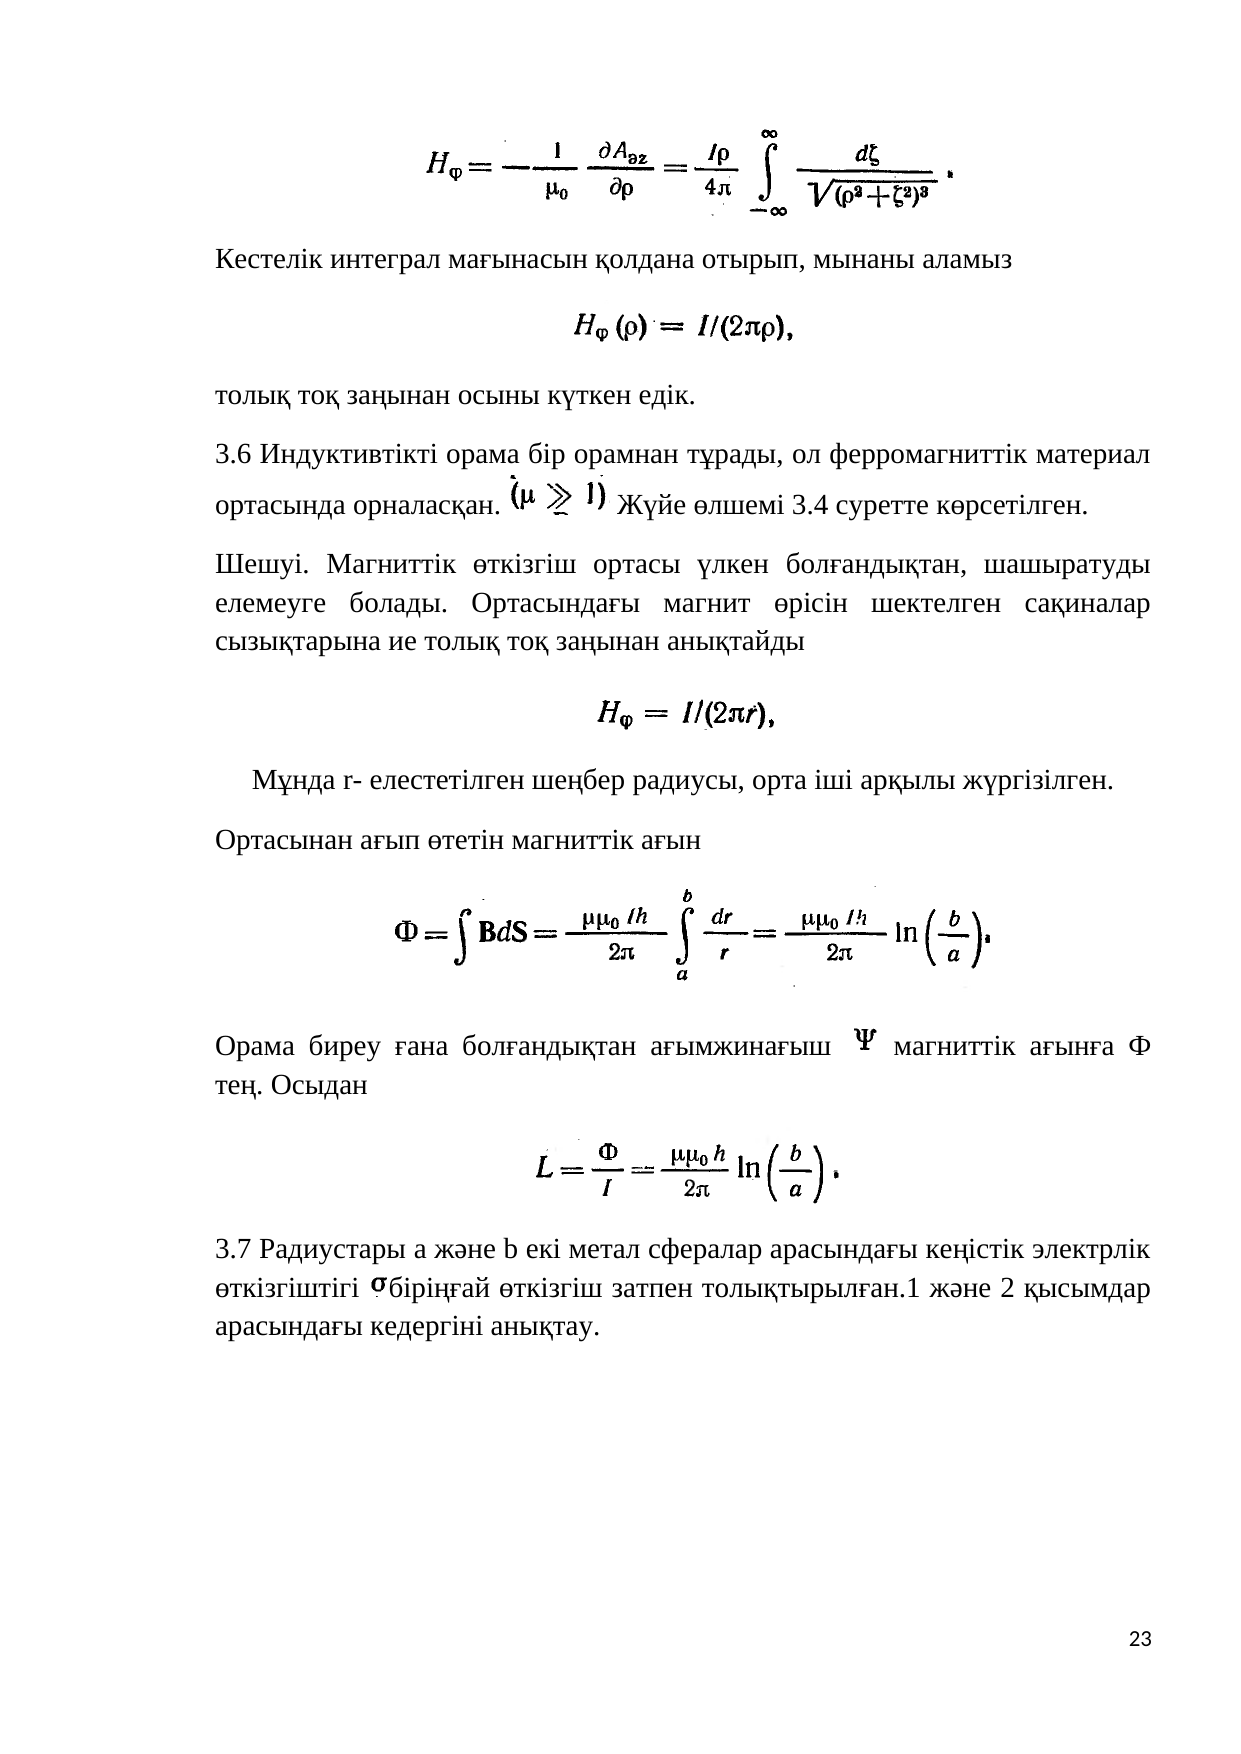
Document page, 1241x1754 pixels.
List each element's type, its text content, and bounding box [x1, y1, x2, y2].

text толық тоқ заңынан осыны күткен едік. [215, 377, 1152, 411]
picture [520, 1126, 847, 1207]
picture [368, 1272, 389, 1297]
picture [846, 1016, 880, 1056]
text Мұнда r- елестетілген шеңбер радиусы, орта іші арқылы жүргізілген. [215, 762, 1152, 796]
picture [568, 300, 798, 352]
text 3.7 Радиустары а және b екі метал сфералар арасындағы кеңістік электрлік өткізгіштігі біріңғай өткізгіш затпен толықтырылған.1 және 2 қысымдар арасындағы кедергіні анықтау. [215, 1231, 1152, 1342]
text Шешуі. Магниттік өткізгіш ортасы үлкен болғандықтан, шашыратуды елемеуге болады. Ортасындағы магнит өрісін шектелген сақиналар сызықтарына ие толық тоқ заңынан анықтайды [215, 546, 1152, 657]
text Орама биреу ғана болғандықтан ағымжинағыш магниттік ағынға Ф тең. Осыдан [215, 1016, 1152, 1100]
text Кестелік интеграл мағынасын қолдана отырып, мынаны аламыз [215, 241, 1152, 275]
picture [362, 881, 1004, 992]
picture [588, 682, 778, 738]
picture [501, 475, 610, 515]
picture [401, 118, 965, 217]
text 3.6 Индуктивтікті орама бір орамнан тұрады, ол ферромагниттік материал ортасында орналасқан. Жүйе өлшемі 3.4 суретте көрсетілген. [215, 436, 1152, 521]
text Ортасынан ағып өтетін магниттік ағын [215, 822, 1152, 855]
